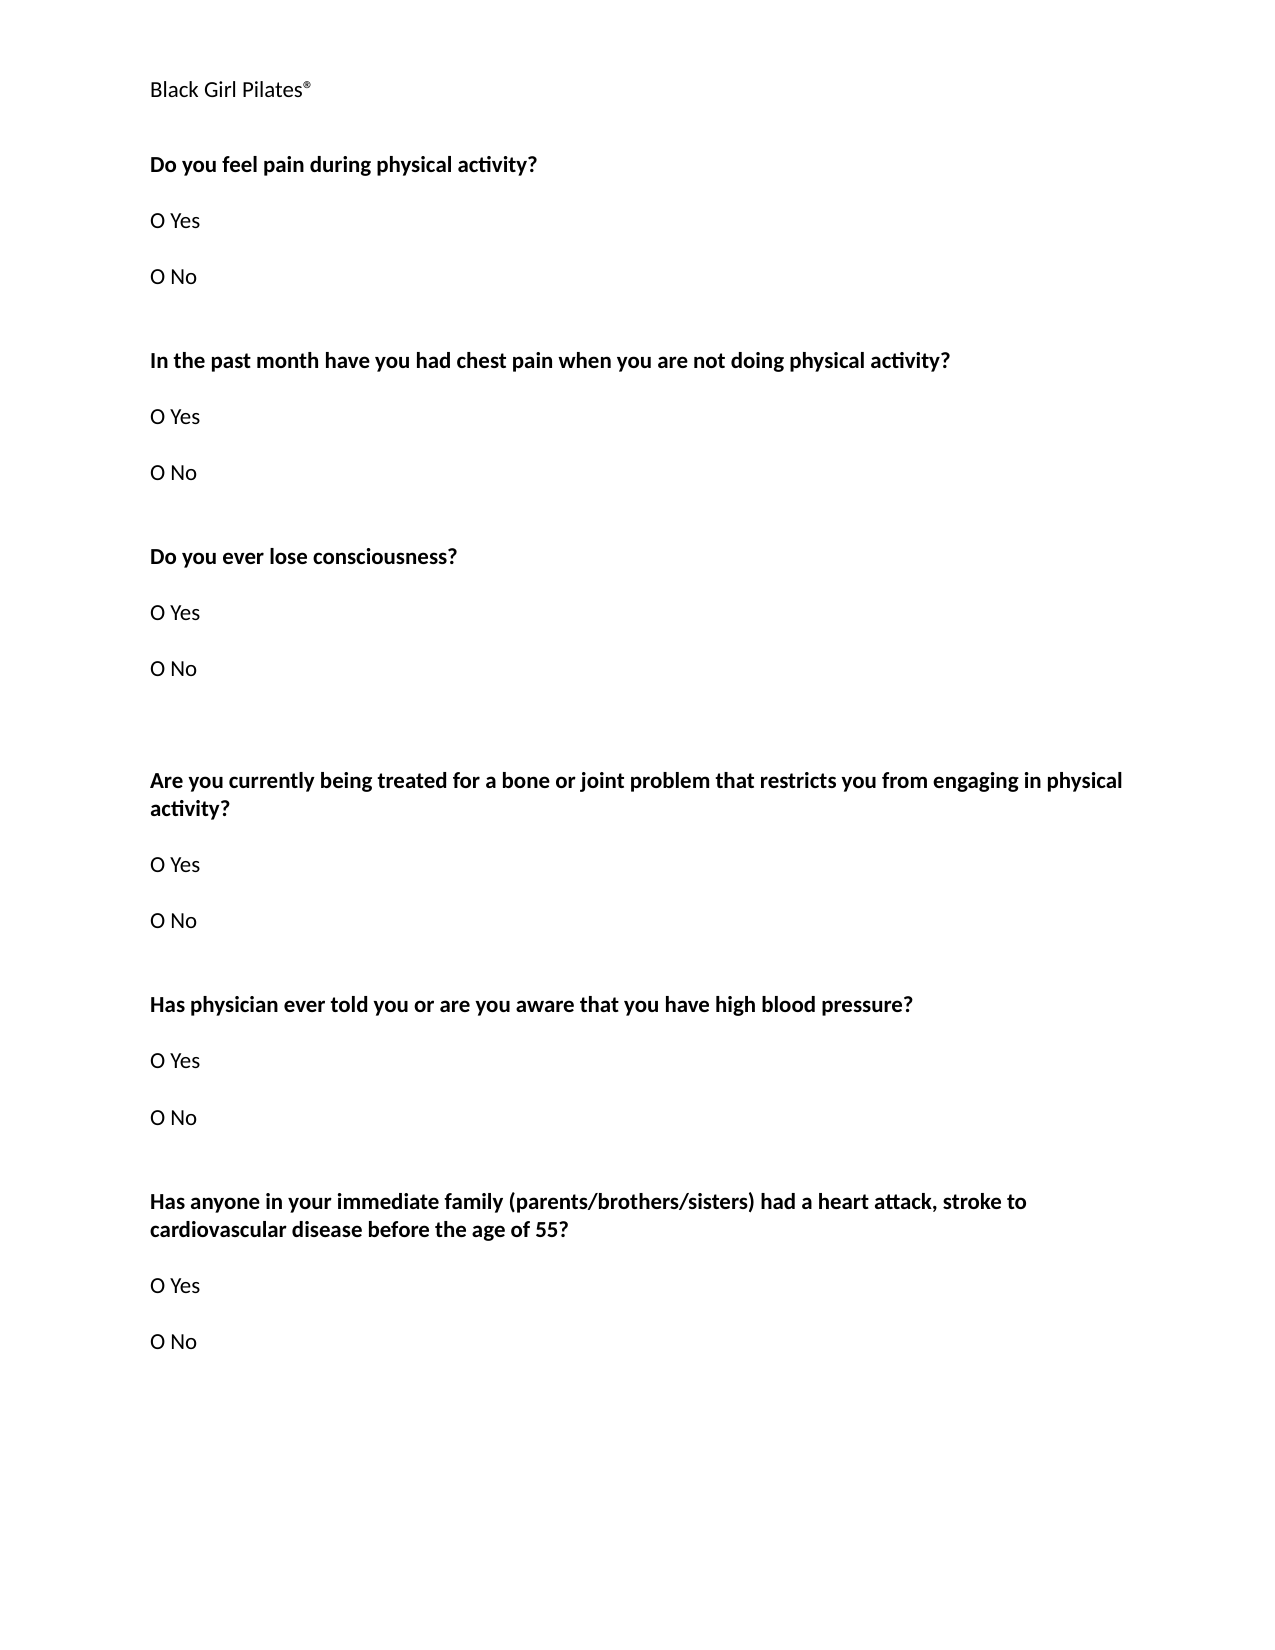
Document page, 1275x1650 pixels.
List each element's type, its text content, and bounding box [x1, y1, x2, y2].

text Are you currently being treated for a bone or joint problem that restricts you from engaging in physical activity? [150, 766, 1125, 822]
text Has anyone in your immediate family (parents/brothers/sisters) had a heart attack, stroke to cardiovascular disease before the age of 55? [150, 1187, 1125, 1243]
text Do you ever lose consciousness? [150, 542, 1125, 570]
text O No [150, 1327, 1125, 1355]
text O No [150, 907, 1125, 934]
text O Yes [150, 598, 1125, 626]
text O Yes [150, 851, 1125, 878]
text O Yes [150, 1271, 1125, 1299]
text O No [150, 654, 1125, 682]
text Has physician ever told you or are you aware that you have high blood pressure? [150, 991, 1125, 1019]
text O Yes [150, 402, 1125, 430]
text O No [150, 1103, 1125, 1131]
text O Yes [150, 206, 1125, 234]
text O Yes [150, 1047, 1125, 1075]
text O No [150, 458, 1125, 486]
text Do you feel pain during physical activity? [150, 150, 1125, 178]
text In the past month have you had chest pain when you are not doing physical activity? [150, 346, 1125, 374]
text O No [150, 262, 1125, 290]
